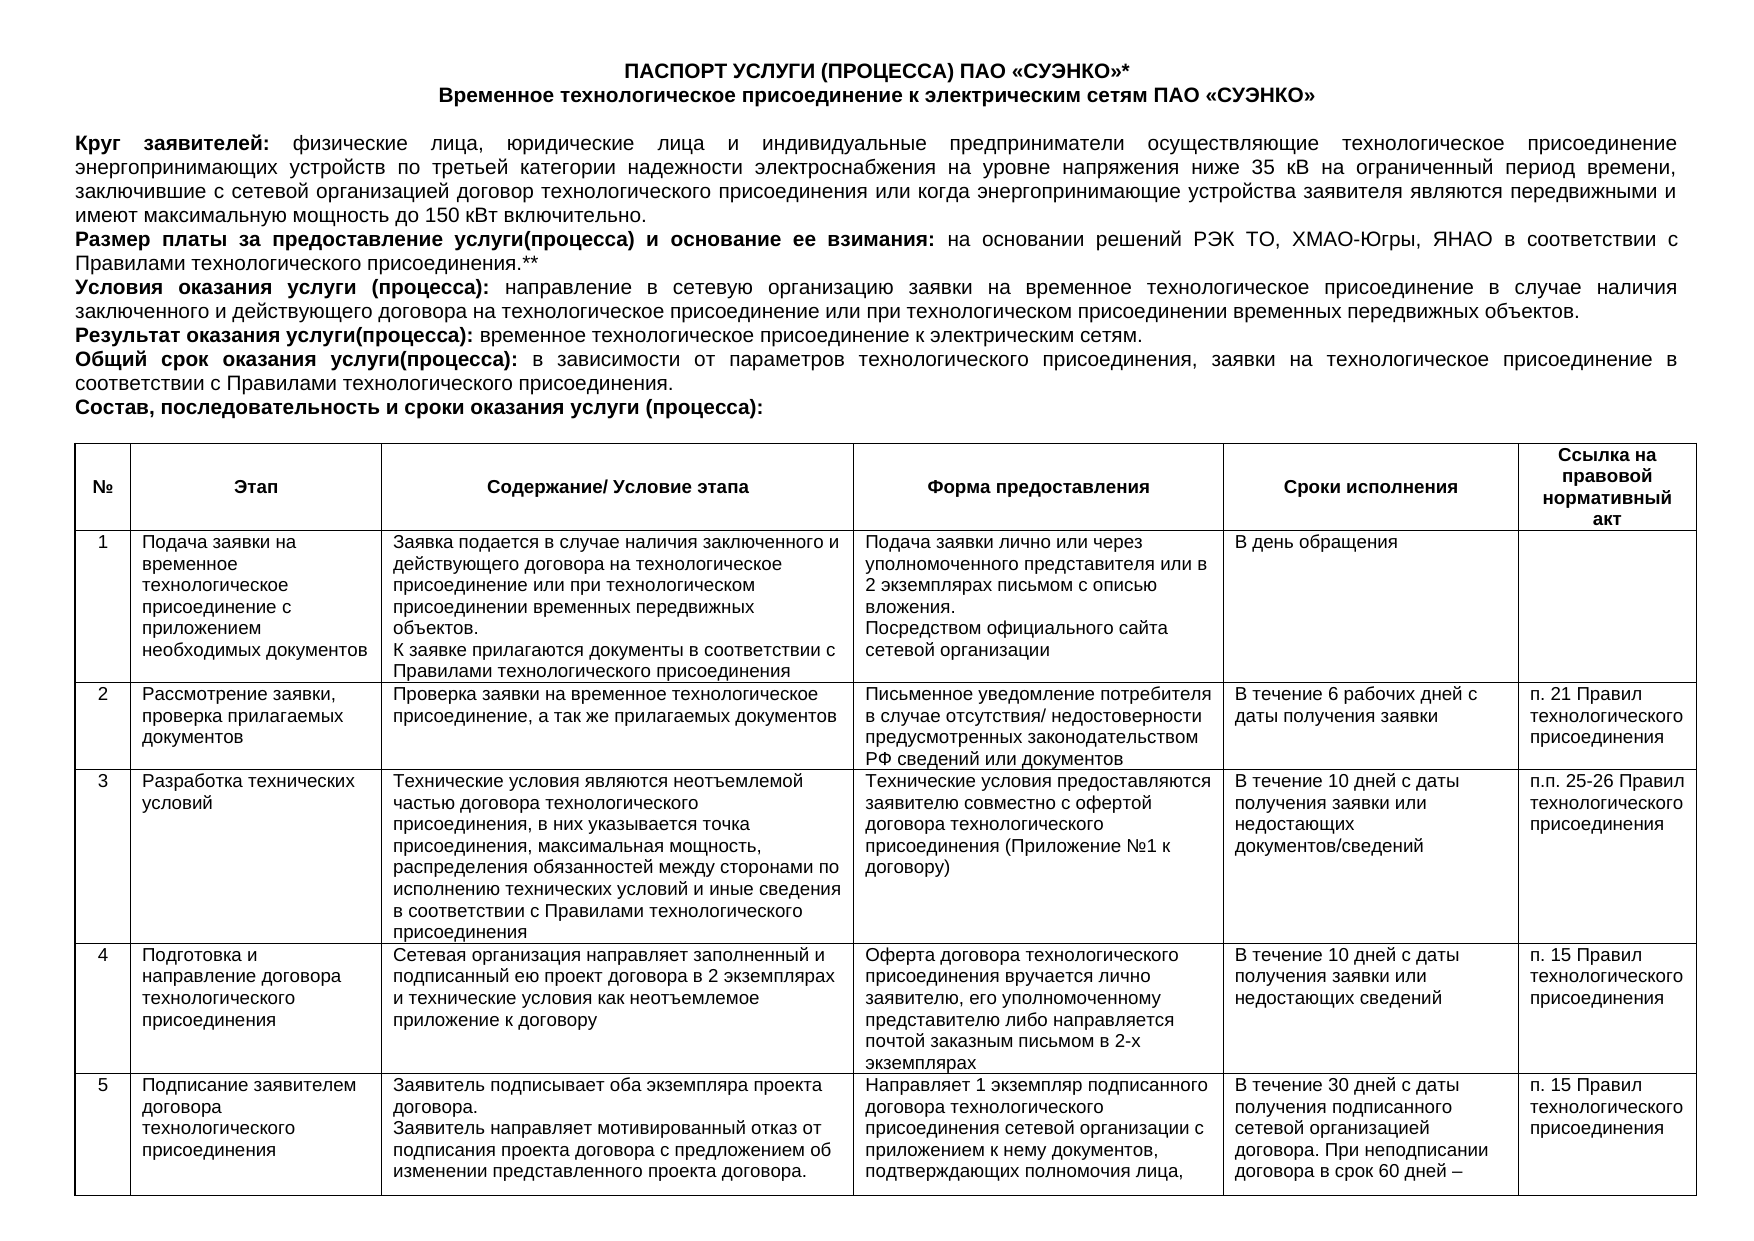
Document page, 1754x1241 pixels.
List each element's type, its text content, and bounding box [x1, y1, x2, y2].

table_header № [76, 444, 130, 530]
table_cell Рассмотрение заявки, проверка прилагаемых документов [131, 683, 381, 769]
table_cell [131, 1074, 381, 1195]
text Временное технологическое присоединение к электрическим сетям ПАО «СУЭНКО» [75, 83, 1679, 107]
table_cell 3 [76, 770, 130, 943]
table_header Содержание/ Условие этапа [382, 444, 853, 530]
table_cell В течение 6 рабочих дней с даты получения заявки [1224, 683, 1518, 769]
table_cell п.п. 25-26 Правил технологического присоединения [1519, 770, 1696, 943]
table_cell В течение 10 дней с даты получения заявки или недостающих документов/сведений [1224, 770, 1518, 943]
table_cell В течение 10 дней с даты получения заявки или недостающих сведений [1224, 944, 1518, 1073]
table_cell Подготовка и направление договора технологического присоединения [131, 944, 381, 1073]
text Состав, последовательность и сроки оказания услуги (процесса): [75, 394, 1679, 418]
text Общий срок оказания услуги(процесса): в зависимости от параметров технологического присоединения, заявки на технологическое присоединение в соответствии с Правилами технологического присоединения. [75, 347, 1679, 394]
table_cell п. 21 Правил технологического присоединения [1519, 683, 1696, 769]
table_cell 4 [76, 944, 130, 1073]
text ПАСПОРТ УСЛУГИ (ПРОЦЕССА) ПАО «СУЭНКО»* [75, 59, 1679, 83]
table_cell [854, 1074, 1223, 1195]
text Условия оказания услуги (процесса): направление в сетевую организацию заявки на временное технологическое присоединение в случае наличия заключенного и действующего договора на технологическое присоединение или при технологическом присоединении временных передвижных объектов. [75, 275, 1679, 323]
table_cell 1 [76, 531, 130, 682]
table_cell Подача заявки на временное технологическое присоединение с приложением необходимых документов [131, 531, 381, 682]
table_cell Оферта договора технологического присоединения вручается лично заявителю, его уполномоченному представителю либо направляется почтой заказным письмом в 2-х экземплярах [854, 944, 1223, 1073]
table_cell Сетевая организация направляет заполненный и подписанный ею проект договора в 2 экземплярах и технические условия как неотъемлемое приложение к договору [382, 944, 853, 1073]
table_cell Разработка технических условий [131, 770, 381, 943]
table_cell Проверка заявки на временное технологическое присоединение, а так же прилагаемых документов [382, 683, 853, 769]
table_cell п. 15 Правил технологического присоединения [1519, 944, 1696, 1073]
table_cell В день обращения [1224, 531, 1518, 682]
table_cell Заявка подается в случае наличия заключенного и действующего договора на технологическое присоединение или при технологическом присоединении временных передвижных объектов. К заявке прилагаются документы в соответствии с Правилами технологического присоединения [382, 531, 853, 682]
text Круг заявителей: физические лица, юридические лица и индивидуальные предприниматели осуществляющие технологическое присоединение энергопринимающих устройств по третьей категории надежности электроснабжения на уровне напряжения ниже 35 кВ на ограниченный период времени, заключившие с сетевой организацией договор технологического присоединения или когда энергопринимающие устройства заявителя являются передвижными и имеют максимальную мощность до 150 кВт включительно. [75, 131, 1679, 227]
table_cell Технические условия предоставляются заявителю совместно с офертой договора технологического присоединения (Приложение №1 к договору) [854, 770, 1223, 943]
text Результат оказания услуги(процесса): временное технологическое присоединение к электрическим сетям. [75, 323, 1679, 347]
table_cell Подача заявки лично или через уполномоченного представителя или в 2 экземплярах письмом с описью вложения. Посредством официального сайта сетевой организации [854, 531, 1223, 682]
table_header Этап [131, 444, 381, 530]
table_cell 5 [76, 1074, 130, 1195]
table_cell [1519, 531, 1696, 682]
table_header Сроки исполнения [1224, 444, 1518, 530]
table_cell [382, 1074, 853, 1195]
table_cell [1224, 1074, 1518, 1195]
table_header Ссылка на правовой нормативный акт [1519, 444, 1696, 530]
table_cell Технические условия являются неотъемлемой частью договора технологического присоединения, в них указывается точка присоединения, максимальная мощность, распределения обязанностей между сторонами по исполнению технических условий и иные сведения в соответствии с Правилами технологического присоединения [382, 770, 853, 943]
table_cell Письменное уведомление потребителя в случае отсутствия/ недостоверности предусмотренных законодательством РФ сведений или документов [854, 683, 1223, 769]
table_header Форма предоставления [854, 444, 1223, 530]
table_cell 2 [76, 683, 130, 769]
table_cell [1519, 1074, 1696, 1195]
text Размер платы за предоставление услуги(процесса) и основание ее взимания: на основании решений РЭК ТО, ХМАО-Югры, ЯНАО в соответствии с Правилами технологического присоединения.** [75, 227, 1679, 275]
